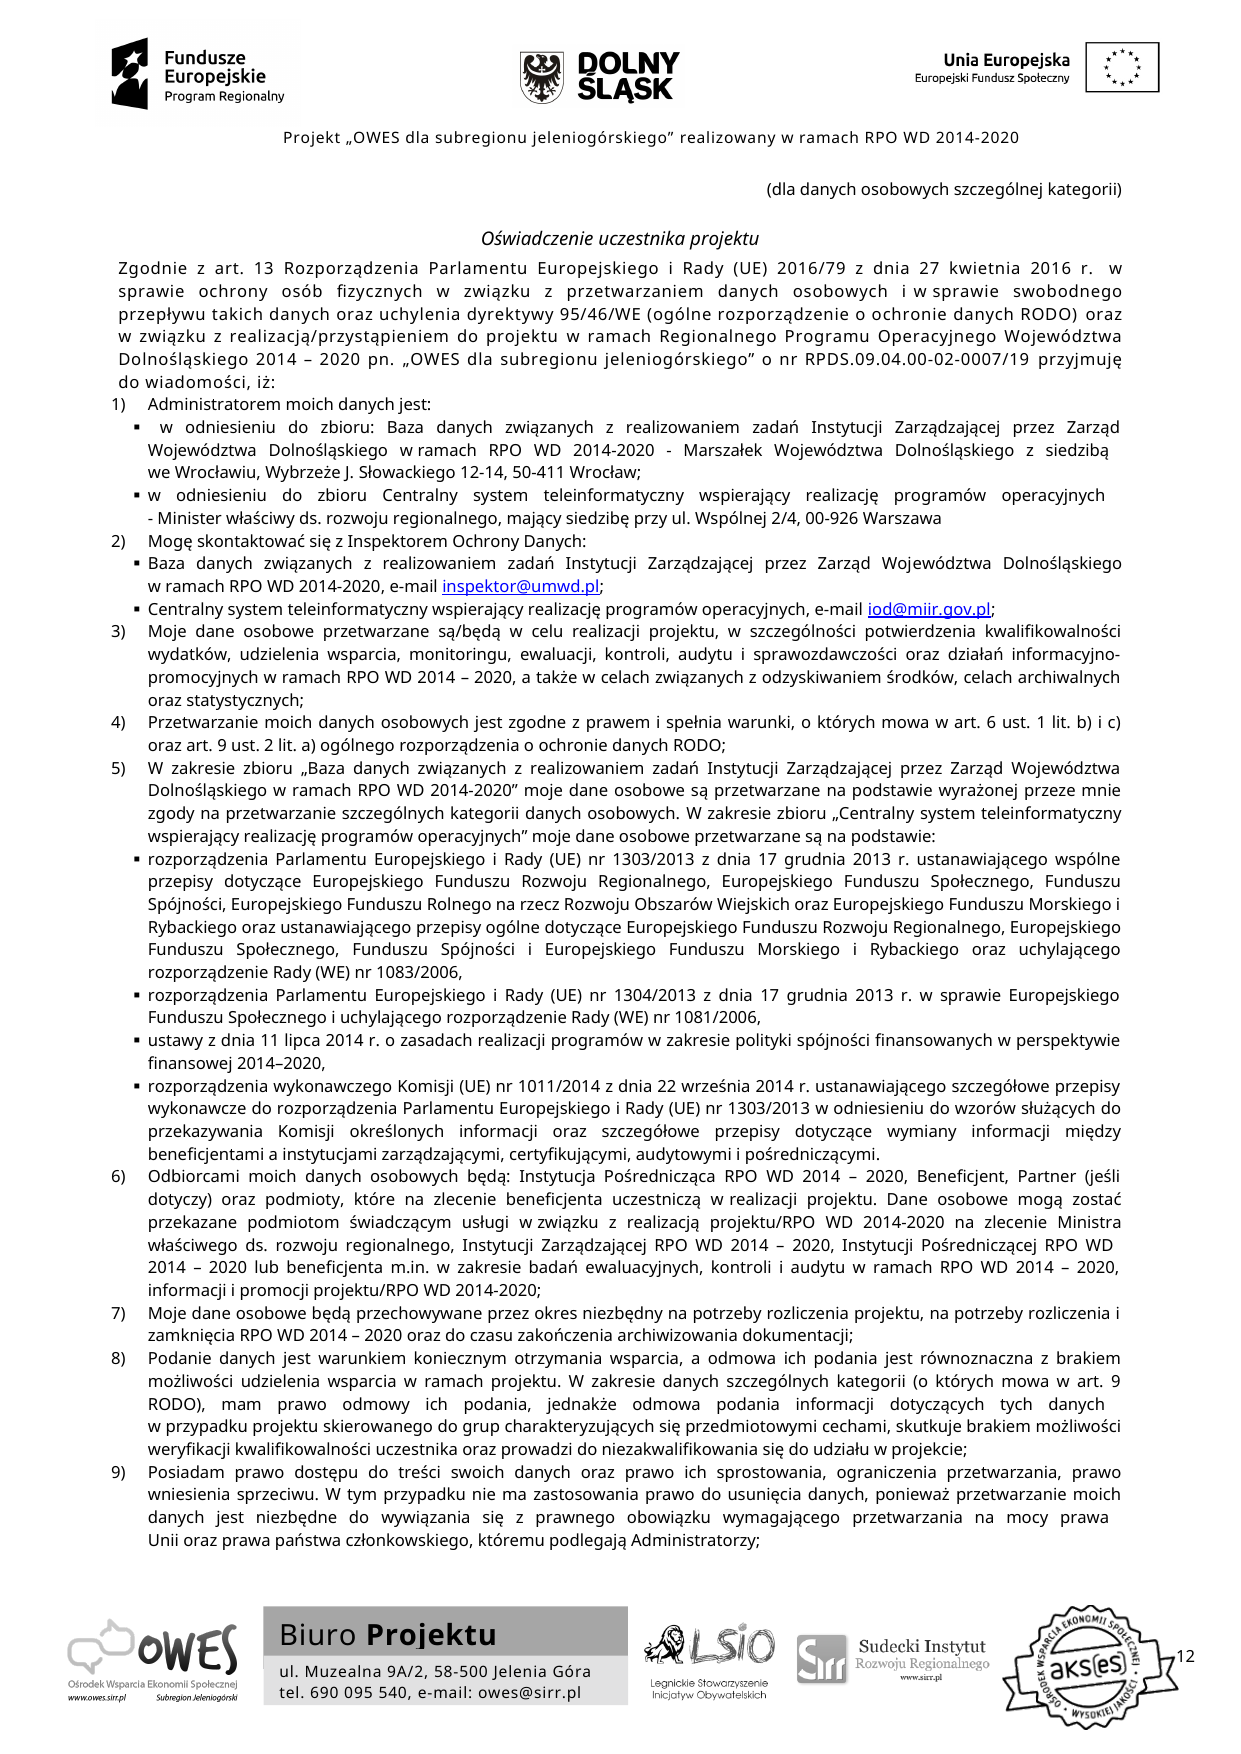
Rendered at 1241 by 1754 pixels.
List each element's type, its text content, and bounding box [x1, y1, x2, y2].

list Centralny system teleinformatyczny wspierający realizację programów operacyjnych, e-mail iod@miir.gov.pl; [133, 597, 1122, 620]
list w odniesieniu do zbioru: Baza danych związanych z realizowaniem zadań Instytucji Zarządzającej przez Zarząd Województwa Dolnośląskiego w ramach RPO WD 2014-2020 - Marszałek Województwa Dolnośląskiego z siedzibą we Wrocławiu, Wybrzeże J. Słowackiego 12-14, 50-411 Wrocław; [133, 416, 1122, 484]
picture [898, 26, 1175, 109]
list Baza danych związanych z realizowaniem zadań Instytucji Zarządzającej przez Zarząd Województwa Dolnośląskiego w ramach RPO WD 2014-2020, e-mail inspektor@umwd.pl; [133, 552, 1122, 597]
text Zgodnie z art. 13 Rozporządzenia Parlamentu Europejskiego i Rady (UE) 2016/79 z dnia 27 kwietnia 2016 r. w sprawie ochrony osób fizycznych w związku z przetwarzaniem danych osobowych i w sprawie swobodnego przepływu takich danych oraz uchylenia dyrektywy 95/46/WE (ogólne rozporządzenie o ochronie danych RODO) oraz w związku z realizacją/przystąpieniem do projektu w ramach Regionalnego Programu Operacyjnego Województwa Dolnośląskiego 2014 – 2020 pn. „OWES dla subregionu jeleniogórskiego” o nr RPDS.09.04.00-02-0007/19 przyjmuję do wiadomości, iż: [118, 257, 1122, 393]
list Posiadam prawo dostępu do treści swoich danych oraz prawo ich sprostowania, ograniczenia przetwarzania, prawo wniesienia sprzeciwu. W tym przypadku nie ma zastosowania prawo do usunięcia danych, ponieważ przetwarzanie moich danych jest niezbędne do wywiązania się z prawnego obowiązku wymagającego przetwarzania na mocy prawa Unii oraz prawa państwa członkowskiego, któremu podlegają Administratorzy; [118, 1460, 1122, 1551]
text Oświadczenie uczestnika projektu [118, 225, 1122, 251]
list Przetwarzanie moich danych osobowych jest zgodne z prawem i spełnia warunki, o których mowa w art. 6 ust. 1 lit. b) i c) oraz art. 9 ust. 2 lit. a) ogólnego rozporządzenia o ochronie danych RODO; [118, 711, 1122, 756]
list rozporządzenia Parlamentu Europejskiego i Rady (UE) nr 1303/2013 z dnia 17 grudnia 2013 r. ustanawiającego wspólne przepisy dotyczące Europejskiego Funduszu Rozwoju Regionalnego, Europejskiego Funduszu Społecznego, Funduszu Spójności, Europejskiego Funduszu Rolnego na rzecz Rozwoju Obszarów Wiejskich oraz Europejskiego Funduszu Morskiego i Rybackiego oraz ustanawiającego przepisy ogólne dotyczące Europejskiego Funduszu Rozwoju Regionalnego, Europejskiego Funduszu Społecznego, Funduszu Spójności i Europejskiego Funduszu Morskiego i Rybackiego oraz uchylającego rozporządzenie Rady (WE) nr 1083/2006, [133, 847, 1122, 983]
list w odniesieniu do zbioru Centralny system teleinformatyczny wspierający realizację programów operacyjnych - Minister właściwy ds. rozwoju regionalnego, mający siedzibę przy ul. Wspólnej 2/4, 00-926 Warszawa [133, 484, 1122, 529]
picture [793, 1631, 994, 1687]
picture [635, 1618, 785, 1706]
list ustawy z dnia 11 lipca 2014 r. o zasadach realizacji programów w zakresie polityki spójności finansowanych w perspektywie finansowej 2014–2020, [133, 1029, 1122, 1074]
picture [512, 44, 685, 108]
list Mogę skontaktować się z Inspektorem Ochrony Danych: [118, 529, 1122, 552]
list W zakresie zbioru „Baza danych związanych z realizowaniem zadań Instytucji Zarządzającej przez Zarząd Województwa Dolnośląskiego w ramach RPO WD 2014-2020” moje dane osobowe są przetwarzane na podstawie wyrażonej przeze mnie zgody na przetwarzanie szczególnych kategorii danych osobowych. W zakresie zbioru „Centralny system teleinformatyczny wspierający realizację programów operacyjnych” moje dane osobowe przetwarzane są na podstawie: [118, 756, 1122, 847]
picture [50, 1608, 251, 1709]
list Moje dane osobowe przetwarzane są/będą w celu realizacji projektu, w szczególności potwierdzenia kwalifikowalności wydatków, udzielenia wsparcia, monitoringu, ewaluacji, kontroli, audytu i sprawozdawczości oraz działań informacyjno-promocyjnych w ramach RPO WD 2014 – 2020, a także w celach związanych z odzyskiwaniem środków, celach archiwalnych oraz statystycznych; [118, 620, 1122, 711]
list rozporządzenia wykonawczego Komisji (UE) nr 1011/2014 z dnia 22 września 2014 r. ustanawiającego szczegółowe przepisy wykonawcze do rozporządzenia Parlamentu Europejskiego i Rady (UE) nr 1303/2013 w odniesieniu do wzorów służących do przekazywania Komisji określonych informacji oraz szczegółowe przepisy dotyczące wymiany informacji między beneficjentami a instytucjami zarządzającymi, certyfikującymi, audytowymi i pośredniczącymi. [133, 1074, 1122, 1165]
text (dla danych osobowych szczególnej kategorii) [118, 177, 1122, 200]
list Moje dane osobowe będą przechowywane przez okres niezbędny na potrzeby rozliczenia projektu, na potrzeby rozliczenia i zamknięcia RPO WD 2014 – 2020 oraz do czasu zakończenia archiwizowania dokumentacji; [118, 1301, 1122, 1347]
list rozporządzenia Parlamentu Europejskiego i Rady (UE) nr 1304/2013 z dnia 17 grudnia 2013 r. w sprawie Europejskiego Funduszu Społecznego i uchylającego rozporządzenie Rady (WE) nr 1081/2006, [133, 983, 1122, 1029]
list Odbiorcami moich danych osobowych będą: Instytucja Pośrednicząca RPO WD 2014 – 2020, Beneficjent, Partner (jeśli dotyczy) oraz podmioty, które na zlecenie beneficjenta uczestniczą w realizacji projektu. Dane osobowe mogą zostać przekazane podmiotom świadczącym usługi w związku z realizacją projektu/RPO WD 2014-2020 na zlecenie Ministra właściwego ds. rozwoju regionalnego, Instytucji Zarządzającej RPO WD 2014 – 2020, Instytucji Pośredniczącej RPO WD 2014 – 2020 lub beneficjenta m.in. w zakresie badań ewaluacyjnych, kontroli i audytu w ramach RPO WD 2014 – 2020, informacji i promocji projektu/RPO WD 2014-2020; [118, 1165, 1122, 1301]
list Podanie danych jest warunkiem koniecznym otrzymania wsparcia, a odmowa ich podania jest równoznaczna z brakiem możliwości udzielenia wsparcia w ramach projektu. W zakresie danych szczególnych kategorii (o których mowa w art. 9 RODO), mam prawo odmowy ich podania, jednakże odmowa podania informacji dotyczących tych danych w przypadku projektu skierowanego do grup charakteryzujących się przedmiotowymi cechami, skutkuje brakiem możliwości weryfikacji kwalifikowalności uczestnika oraz prowadzi do niezakwalifikowania się do udziału w projekcie; [118, 1347, 1122, 1460]
list Administratorem moich danych jest: [118, 393, 1122, 416]
picture [95, 19, 302, 127]
